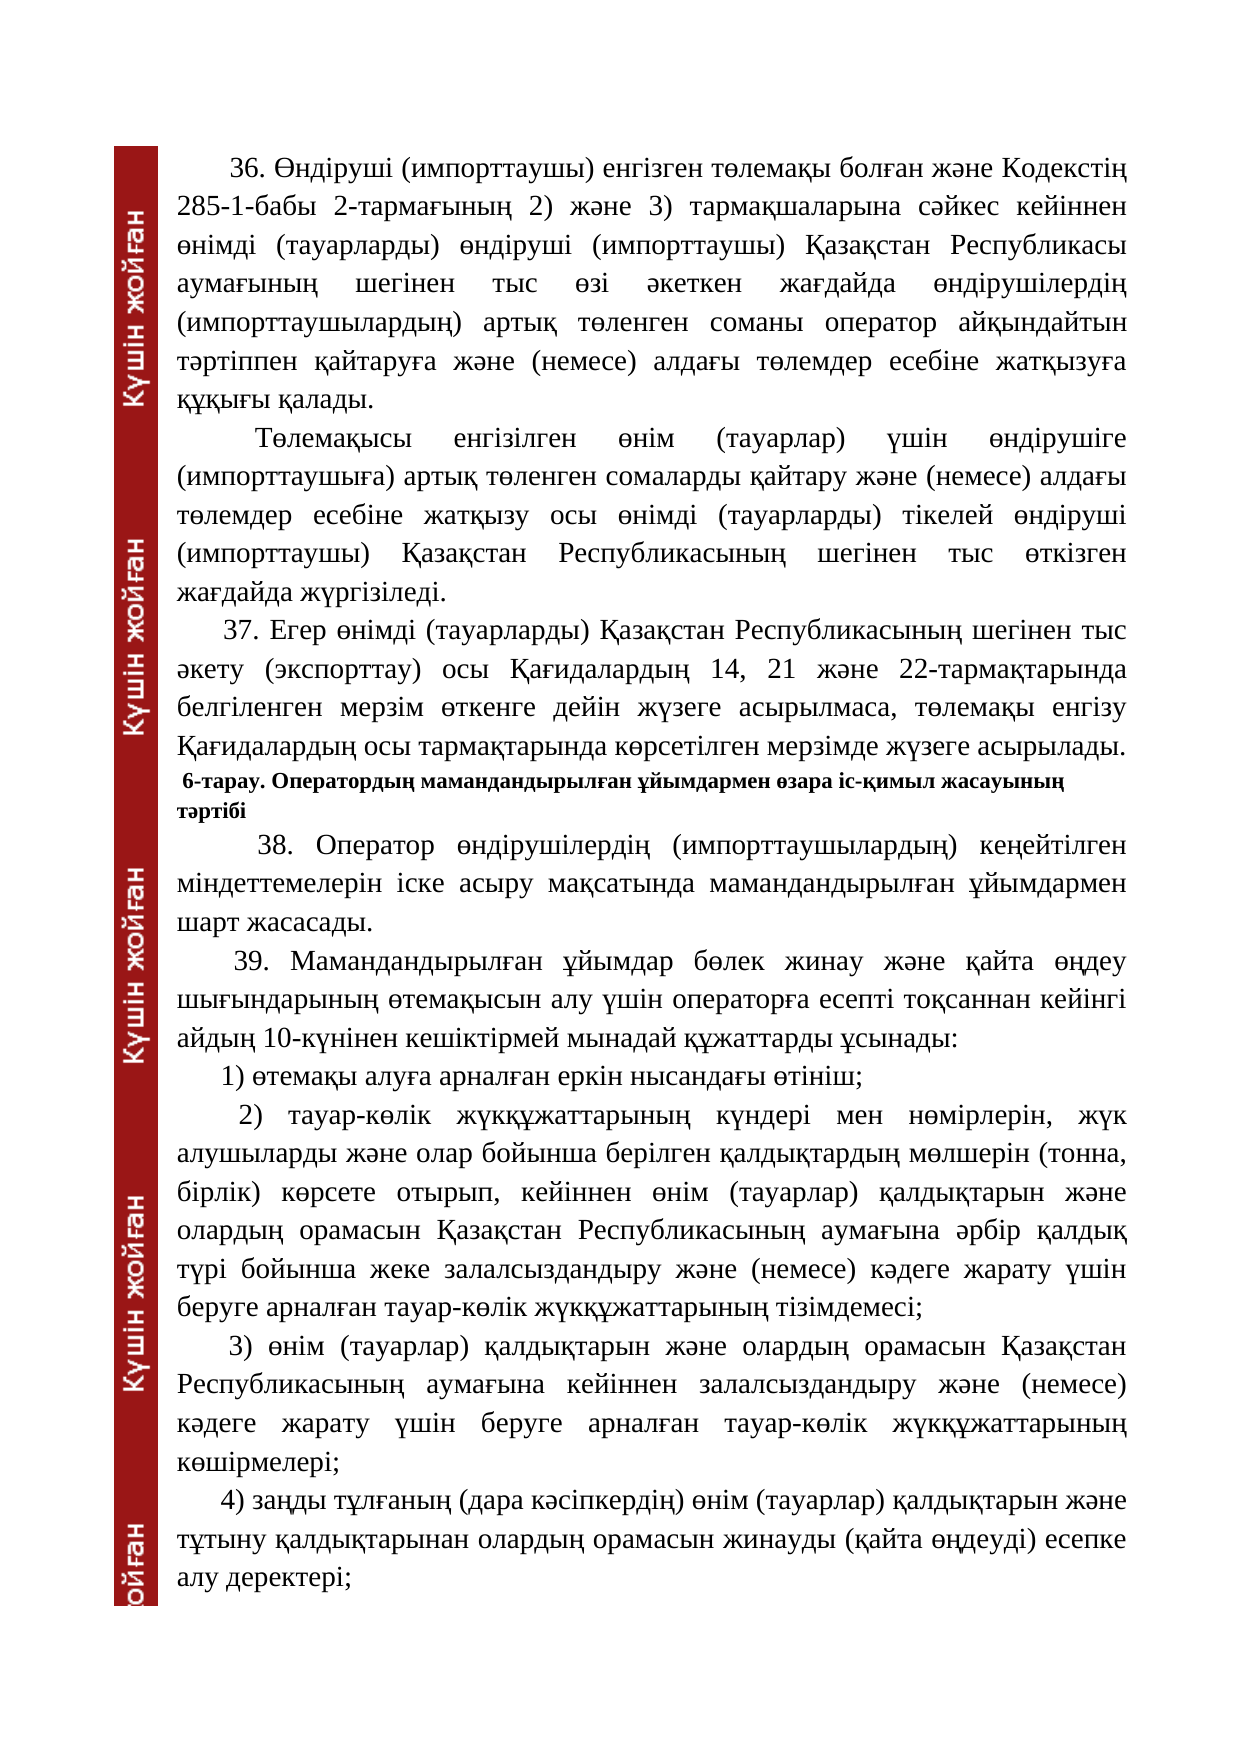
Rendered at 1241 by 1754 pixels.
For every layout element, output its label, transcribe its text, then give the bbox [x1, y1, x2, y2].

text 3) өнім (тауарлар) қалдықтарын және олардың орамасын Қазақстан Республикасының аумағына кейіннен залалсыздандыру және (немесе) кәдеге жарату үшін беруге арналған тауар-көлік жүкқұжаттарының көшірмелері; [112, 1328, 1128, 1477]
picture [114, 1053, 158, 1058]
text 36. Өндіруші (импорттаушы) енгізген төлемақы болған және Кодекстің 285-1-бабы 2-тармағының 2) және 3) тармақшаларына сәйкес кейіннен өнімді (тауарларды) өндіруші (импорттаушы) Қазақстан Республикасы аумағының шегінен тыс өзі әкеткен жағдайда өндірушілердің (импорттаушылардың) артық төленген соманы оператор айқындайтын тәртіппен қайтаруға және (немесе) алдағы төлемдер есебіне жатқызуға құқығы қалады. [112, 150, 1128, 415]
text 39. Мамандандырылған ұйымдар бөлек жинау және қайта өңдеу шығындарының өтемақысын алу үшін операторға есепті тоқсаннан кейінгі айдың 10-күнінен кешіктірмей мынадай құжаттарды ұсынады: [112, 943, 1128, 1053]
text 1) өтемақы алуға арналған еркін нысандағы өтініш; [112, 1058, 1128, 1092]
picture [114, 762, 158, 767]
picture [114, 1092, 158, 1097]
picture [114, 938, 158, 943]
picture [114, 146, 158, 150]
picture [114, 823, 158, 827]
picture [114, 415, 158, 420]
text 38. Оператор өндірушілердің (импорттаушылардың) кеңейтілген міндеттемелерін іске асыру мақсатында мамандандырылған ұйымдармен шарт жасасады. [112, 827, 1128, 938]
picture [114, 1593, 158, 1606]
picture [114, 607, 158, 612]
text 2) тауар-көлік жүкқұжаттарының күндері мен нөмірлерін, жүк алушыларды және олар бойынша берілген қалдықтардың мөлшерін (тонна, бірлік) көрсете отырып, кейіннен өнім (тауарлар) қалдықтарын және олардың орамасын Қазақстан Республикасының аумағына әрбір қалдық түрі бойынша жеке залалсыздандыру және (немесе) кәдеге жарату үшін беруге арналған тауар-көлік жүкқұжаттарының тізімдемесі; [112, 1097, 1128, 1323]
text 4) заңды тұлғаның (дара кәсіпкердің) өнім (тауарлар) қалдықтарын және тұтыну қалдықтарынан олардың орамасын жинауды (қайта өңдеуді) есепке алу деректері; [112, 1482, 1128, 1593]
picture [114, 1323, 158, 1328]
text 37. Егер өнімді (тауарларды) Қазақстан Республикасының шегінен тыс әкету (экспорттау) осы Қағидалардың 14, 21 және 22-тармақтарында белгіленген мерзім өткенге дейін жүзеге асырылмаса, төлемақы енгізу Қағидалардың осы тармақтарында көрсетілген мерзімде жүзеге асырылады. [112, 612, 1128, 762]
text Төлемақысы енгізілген өнім (тауарлар) үшін өндірушіге (импорттаушыға) артық төленген сомаларды қайтару және (немесе) алдағы төлемдер есебіне жатқызу осы өнімді (тауарларды) тікелей өндіруші (импорттаушы) Қазақстан Республикасының шегінен тыс өткізген жағдайда жүргізіледі. [112, 420, 1128, 607]
text 6-тарау. Оператордың мамандандырылған ұйымдармен өзара іс-қимыл жасауының тәртібі [112, 767, 1128, 823]
picture [114, 1477, 158, 1482]
